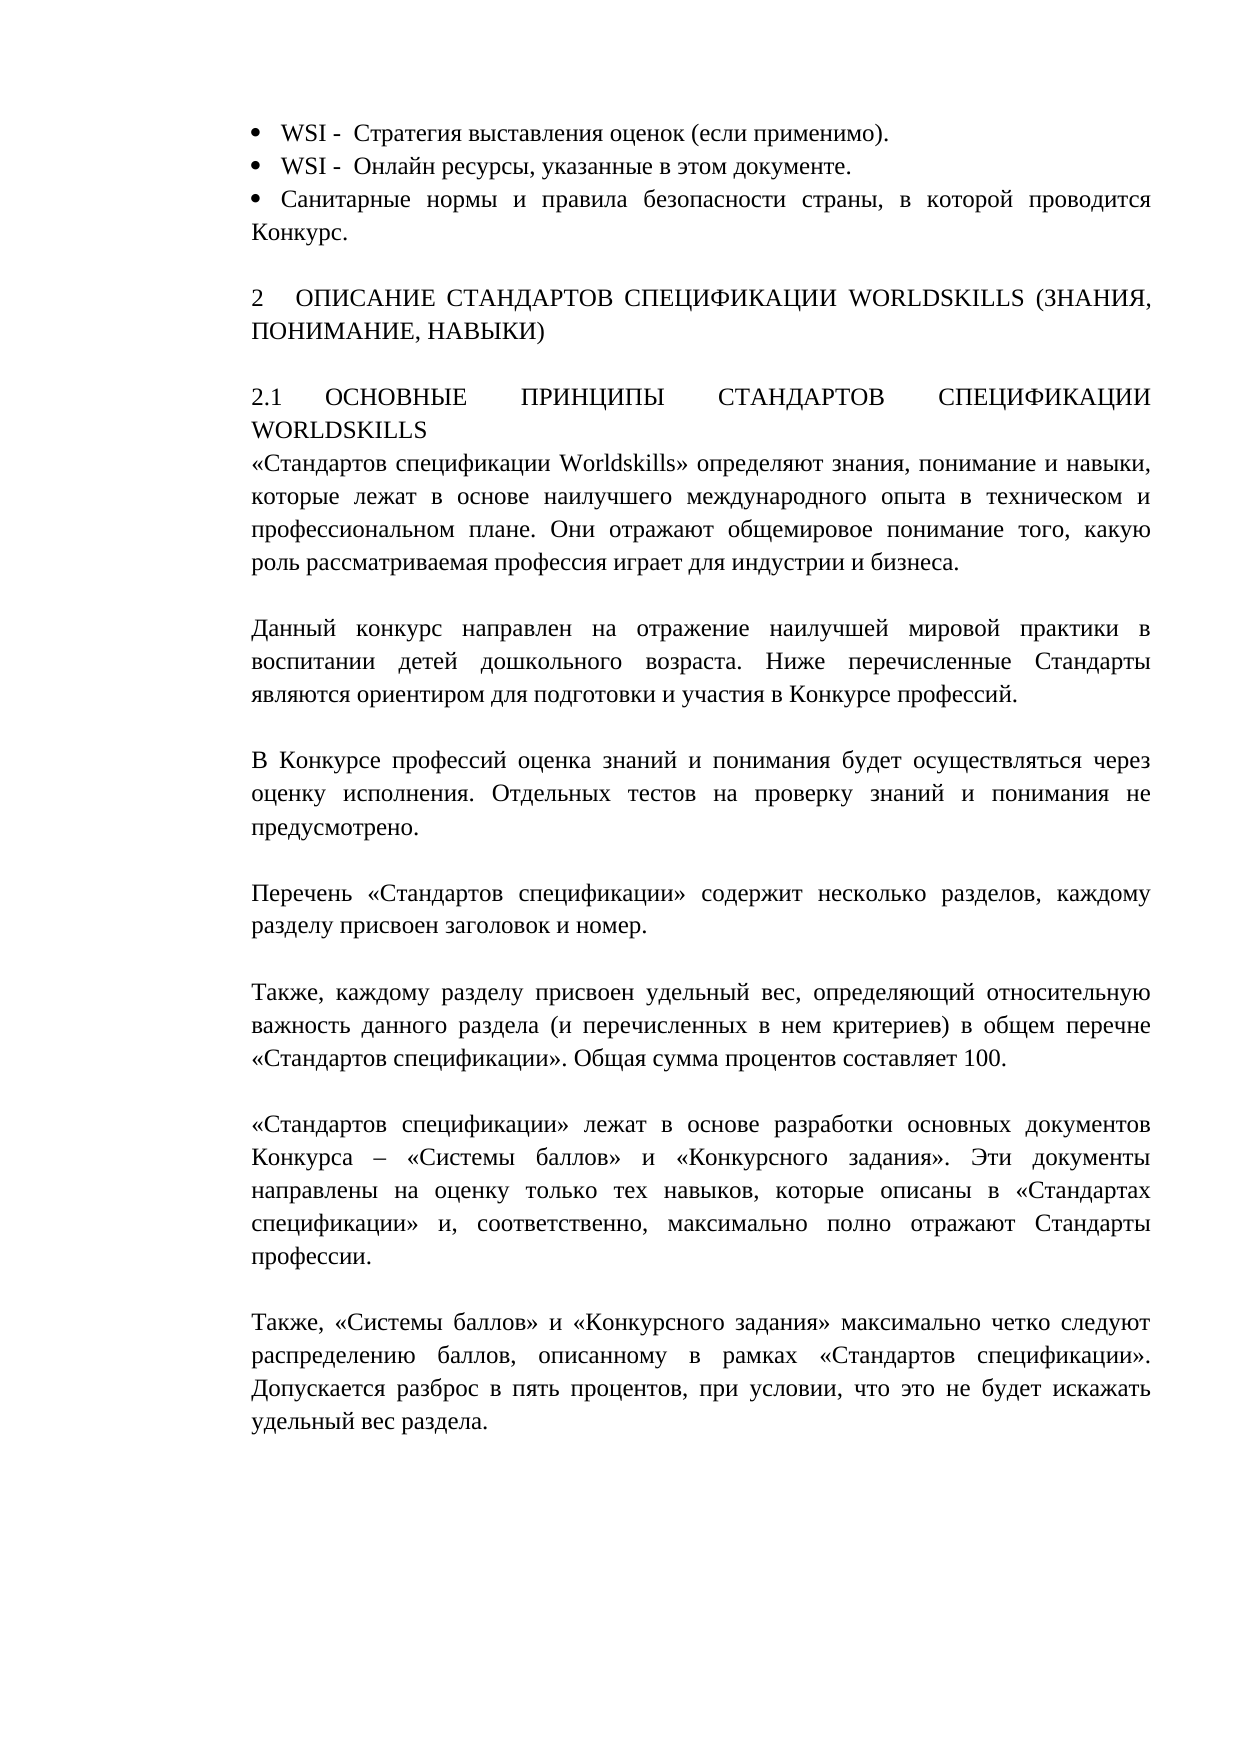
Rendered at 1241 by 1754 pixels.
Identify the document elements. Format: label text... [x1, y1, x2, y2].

list WSI - Стратегия выставления оценок (если применимо). [251, 118, 1152, 147]
list В Конкурсе профессий оценка знаний и понимания будет осуществляться через оценку исполнения. Отдельных тестов на проверку знаний и понимания не предусмотрено. [251, 746, 1152, 840]
list WSI - Онлайн ресурсы, указанные в этом документе. [251, 151, 1152, 180]
list Данный конкурс направлен на отражение наилучшей мировой практики в воспитании детей дошкольного возраста. Ниже перечисленные Стандарты являются ориентиром для подготовки и участия в Конкурсе профессий. [251, 613, 1152, 708]
list «Стандартов спецификации Worldskills» определяют знания, понимание и навыки, которые лежат в основе наилучшего международного опыта в техническом и профессиональном плане. Они отражают общемировое понимание того, какую роль рассматриваемая профессия играет для индустрии и бизнеса. [251, 448, 1152, 576]
list «Стандартов спецификации» лежат в основе разработки основных документов Конкурса – «Системы баллов» и «Конкурсного задания». Эти документы направлены на оценку только тех навыков, которые описаны в «Стандартах спецификации» и, соответственно, максимально полно отражают Стандарты профессии. [251, 1109, 1152, 1269]
list Перечень «Стандартов спецификации» содержит несколько разделов, каждому разделу присвоен заголовок и номер. [251, 878, 1152, 939]
list ОПИСАНИЕ СТАНДАРТОВ СПЕЦИФИКАЦИИ WORLDSKILLS (ЗНАНИЯ, ПОНИМАНИЕ, НАВЫКИ) [251, 283, 1152, 345]
list Также, «Системы баллов» и «Конкурсного задания» максимально четко следуют распределению баллов, описанному в рамках «Стандартов спецификации». Допускается разброс в пять процентов, при условии, что это не будет искажать удельный вес раздела. [251, 1307, 1152, 1435]
list ОСНОВНЫЕ ПРИНЦИПЫ СТАНДАРТОВ СПЕЦИФИКАЦИИ WORLDSKILLS [251, 382, 1152, 444]
list Санитарные нормы и правила безопасности страны, в которой проводится Конкурс. [251, 184, 1152, 246]
list Также, каждому разделу присвоен удельный вес, определяющий относительную важность данного раздела (и перечисленных в нем критериев) в общем перечне «Стандартов спецификации». Общая сумма процентов составляет 100. [251, 977, 1152, 1071]
